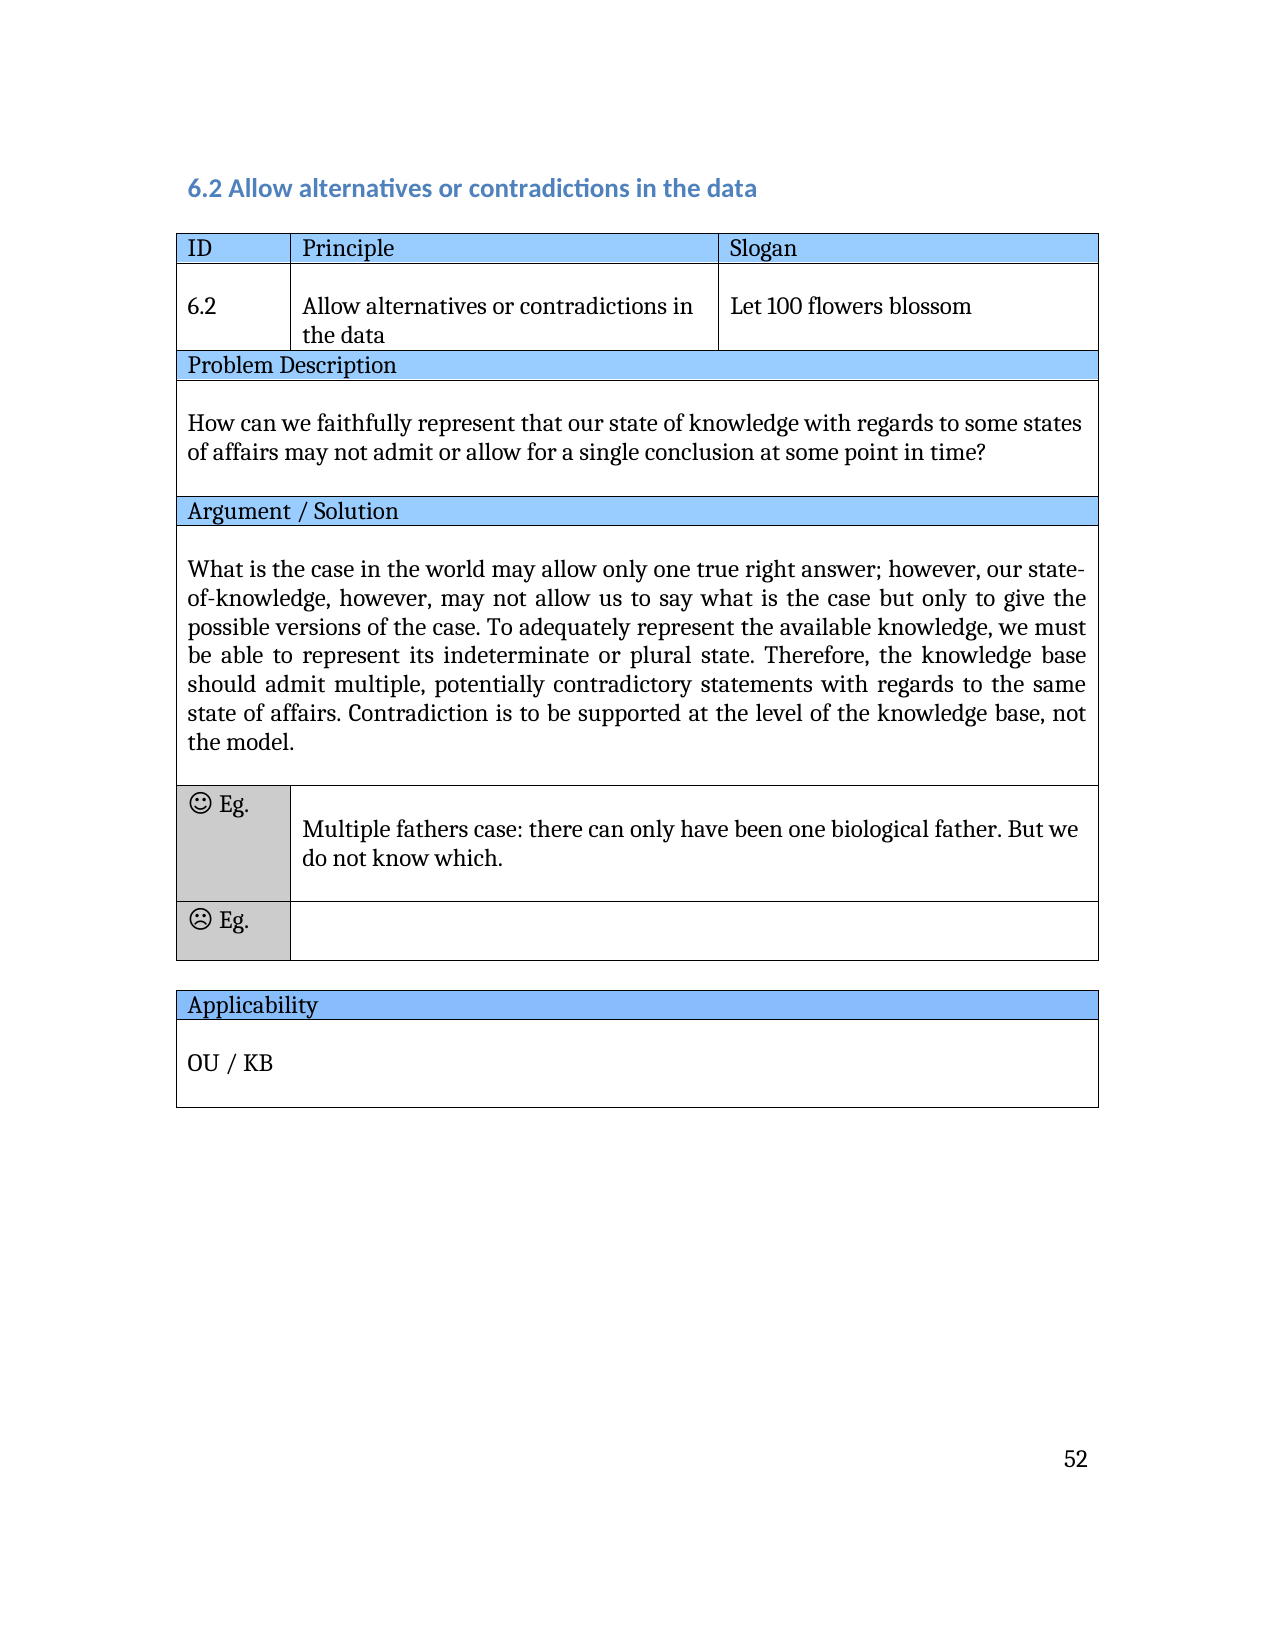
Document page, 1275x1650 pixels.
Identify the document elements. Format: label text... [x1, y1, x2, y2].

table_cell Let 100 flowers blossom [719, 264, 1098, 350]
table_cell Allow alternatives or contradictions in the data [291, 264, 718, 350]
table_cell Argument / Solution [177, 497, 1098, 525]
table_header Slogan [719, 234, 1098, 262]
table_cell 6.2 [177, 264, 290, 350]
table_header ID [177, 234, 290, 262]
table_cell What is the case in the world may allow only one true right answer; however, our state-of-knowledge, however, may not allow us to say what is the case but only to give the possible versions of the case. To adequately represent the available knowledge, we must be able to represent its indeterminate or plural state. Therefore, the knowledge base should admit multiple, potentially contradictory statements with regards to the same state of affairs. Contradiction is to be supported at the level of the knowledge base, not the model. [177, 526, 1098, 785]
table_cell [291, 902, 1098, 960]
table_cell Problem Description [177, 351, 1098, 379]
subtitle 6.2 Allow alternatives or contradictions in the data [187, 171, 1087, 204]
table_header Applicability [177, 991, 1098, 1019]
table_cell ☹ Eg. [177, 902, 290, 960]
table_header Principle [291, 234, 718, 262]
table_cell Multiple fathers case: there can only have been one biological father. But we do not know which. [291, 786, 1098, 901]
table_cell How can we faithfully represent that our state of knowledge with regards to some states of affairs may not admit or allow for a single conclusion at some point in time? [177, 381, 1098, 496]
table_cell OU / KB [177, 1020, 1098, 1107]
table_cell ☺ Eg. [177, 786, 290, 901]
